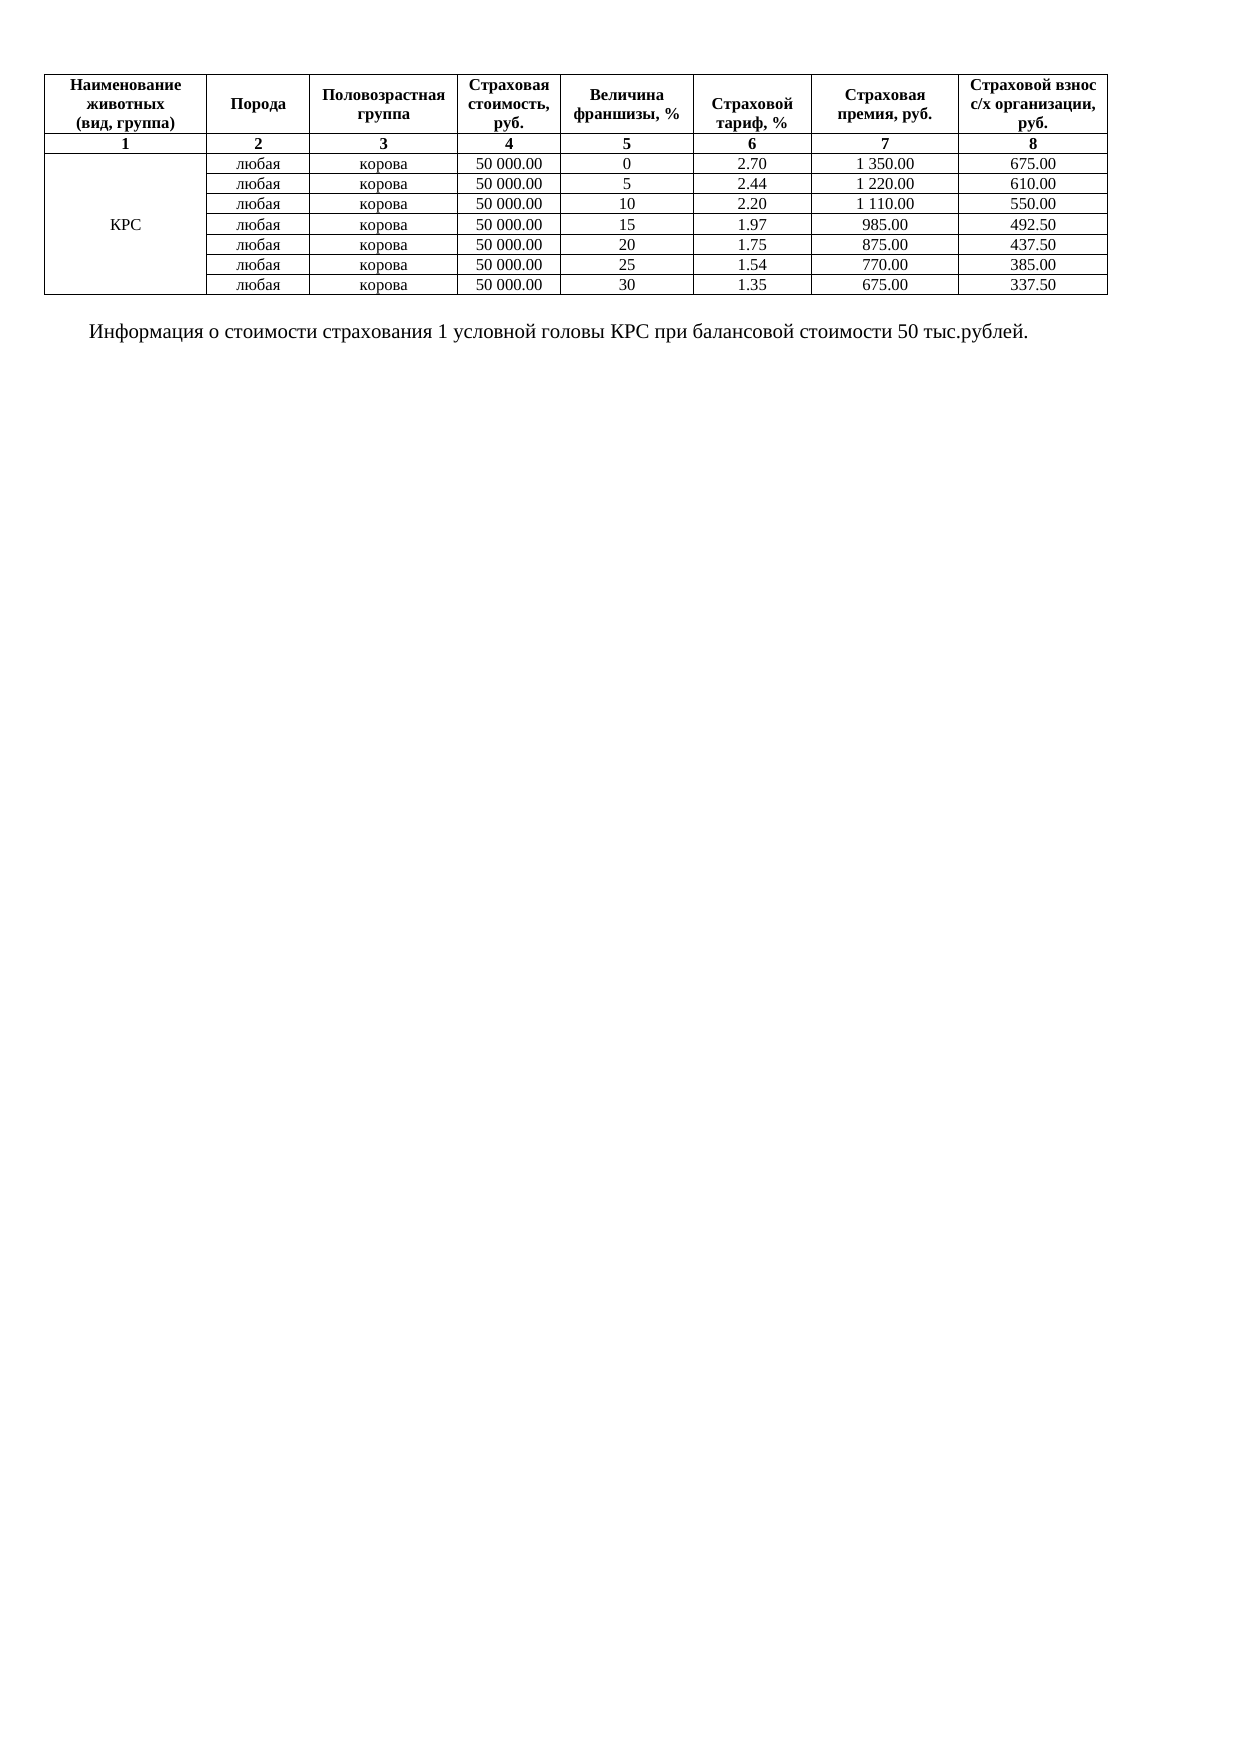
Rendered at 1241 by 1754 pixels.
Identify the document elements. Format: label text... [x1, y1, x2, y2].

table_cell 4 [458, 134, 560, 153]
table_cell корова [310, 275, 457, 294]
table_header Страховая стоимость, руб. [458, 75, 560, 132]
table_header Страховой взнос с/х организации, руб. [959, 75, 1107, 132]
table_cell 20 [561, 235, 693, 254]
table_cell 5 [561, 134, 693, 153]
table_cell 875.00 [812, 235, 958, 254]
table_cell 30 [561, 275, 693, 294]
table_cell 50 000.00 [458, 275, 560, 294]
table_cell любая [207, 174, 309, 193]
table_cell корова [310, 214, 457, 233]
table_cell 675.00 [959, 154, 1107, 173]
table_header Страховая премия, руб. [812, 75, 958, 132]
table_cell 50 000.00 [458, 214, 560, 233]
table_cell корова [310, 255, 457, 274]
table_cell 550.00 [959, 194, 1107, 213]
table_cell 1 [45, 134, 206, 153]
table_cell 2.20 [694, 194, 811, 213]
table_cell корова [310, 235, 457, 254]
table_header Наименование животных (вид, группа) [45, 75, 206, 132]
table_header Величина франшизы, % [561, 75, 693, 132]
table_cell любая [207, 194, 309, 213]
table_cell корова [310, 194, 457, 213]
table_cell 1 110.00 [812, 194, 958, 213]
table_cell 2.70 [694, 154, 811, 173]
table_cell 25 [561, 255, 693, 274]
table_cell 770.00 [812, 255, 958, 274]
table_cell 0 [561, 154, 693, 173]
table_cell любая [207, 235, 309, 254]
table_cell 10 [561, 194, 693, 213]
text Информация о стоимости страхования 1 условной головы КРС при балансовой стоимости 50 тыс.рублей. [89, 319, 1152, 343]
table_cell 1.75 [694, 235, 811, 254]
table_cell любая [207, 255, 309, 274]
table_cell 50 000.00 [458, 154, 560, 173]
table_header Половозрастная группа [310, 75, 457, 132]
table_cell корова [310, 154, 457, 173]
table_cell 50 000.00 [458, 255, 560, 274]
table_cell 337.50 [959, 275, 1107, 294]
table_cell 3 [310, 134, 457, 153]
table_cell 1.97 [694, 214, 811, 233]
table_cell КРС [45, 154, 206, 294]
table_header Порода [207, 75, 309, 132]
table_cell 1 350.00 [812, 154, 958, 173]
table_cell любая [207, 154, 309, 173]
table_cell 50 000.00 [458, 235, 560, 254]
table_cell 492.50 [959, 214, 1107, 233]
table_cell 385.00 [959, 255, 1107, 274]
table_cell 15 [561, 214, 693, 233]
table_cell любая [207, 214, 309, 233]
table_cell 1.35 [694, 275, 811, 294]
table_header Страховой тариф, % [694, 75, 811, 132]
table_cell 1.54 [694, 255, 811, 274]
table_cell 8 [959, 134, 1107, 153]
table_cell 985.00 [812, 214, 958, 233]
table_cell 2 [207, 134, 309, 153]
table_cell 7 [812, 134, 958, 153]
table_cell 437.50 [959, 235, 1107, 254]
table_cell корова [310, 174, 457, 193]
table_cell 50 000.00 [458, 174, 560, 193]
table_cell 2.44 [694, 174, 811, 193]
table_cell 50 000.00 [458, 194, 560, 213]
table_cell 1 220.00 [812, 174, 958, 193]
table_cell 6 [694, 134, 811, 153]
table_cell 5 [561, 174, 693, 193]
table_cell любая [207, 275, 309, 294]
table_cell 675.00 [812, 275, 958, 294]
table_cell 610.00 [959, 174, 1107, 193]
